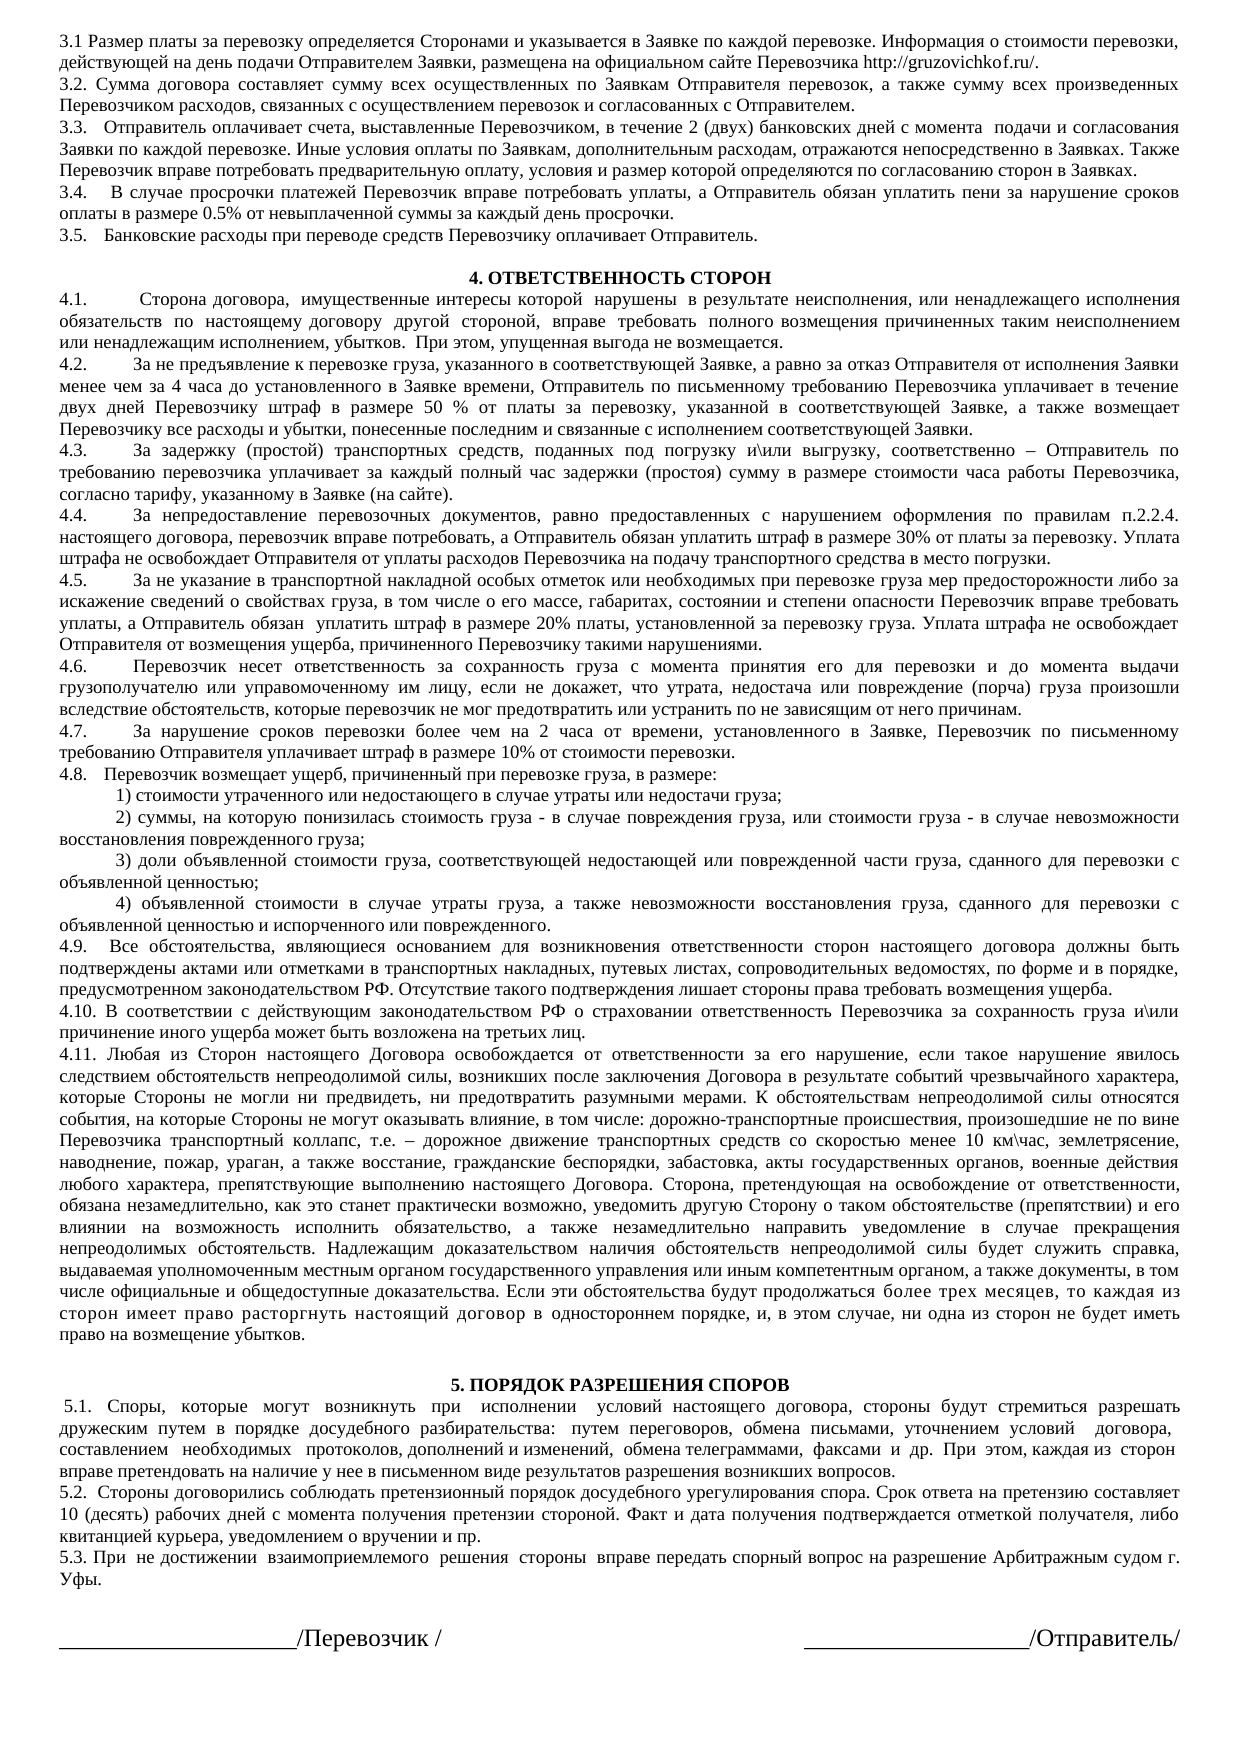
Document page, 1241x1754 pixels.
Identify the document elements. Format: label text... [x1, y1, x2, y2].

text 3) доли объявленной стоимости груза, соответствующей недостающей или поврежденной части груза, сданного для перевозки с объявленной ценностью; [59, 849, 1181, 892]
text 4.9. Все обстоятельства, являющиеся основанием для возникновения ответственности сторон настоящего договора должны быть подтверждены актами или отметками в транспортных накладных, путевых листах, сопроводительных ведомостях, по форме и в порядке, предусмотренном законодательством РФ. Отсутствие такого подтверждения лишает стороны права требовать возмещения ущерба. [59, 935, 1181, 1000]
text 2) суммы, на которую понизилась стоимость груза - в случае повреждения груза, или стоимости груза - в случае невозможности восстановления поврежденного груза; [59, 806, 1181, 849]
list Перевозчик несет ответственность за сохранность груза с момента принятия его для перевозки и до момента выдачи грузополучателю или управомоченному им лицу, если не докажет, что утрата, недостача или повреждение (порча) груза произошли вследствие обстоятельств, которые перевозчик не мог предотвратить или устранить по не зависящим от него причинам. [59, 655, 1181, 719]
text 4.11. Любая из Сторон настоящего Договора освобождается от ответственности за его нарушение, если такое нарушение явилось следствием обстоятельств непреодолимой силы, возникших после заключения Договора в результате событий чрезвычайного характера, которые Стороны не могли ни предвидеть, ни предотвратить разумными мерами. К обстоятельствам непреодолимой силы относятся события, на которые Стороны не могут оказывать влияние, в том числе: дорожно-транспортные происшествия, произошедшие не по вине Перевозчика транспортный коллапс, т.е. – дорожное движение транспортных средств со скоростью менее 10 км\час, землетрясение, наводнение, пожар, ураган, а также восстание, гражданские беспорядки, забастовка, акты государственных органов, военные действия любого характера, препятствующие выполнению настоящего Договора. Сторона, претендующая на освобождение от ответственности, обязана незамедлительно, как это станет практически возможно, уведомить другую Сторону о таком обстоятельстве (препятствии) и его влиянии на возможность исполнить обязательство, а также незамедлительно направить уведомление в случае прекращения непреодолимых обстоятельств. Надлежащим доказательством наличия обстоятельств непреодолимой силы будет служить справка, выдаваемая уполномоченным местным органом государственного управления или иным компетентным органом, а также документы, в том числе официальные и общедоступные доказательства. Если эти обстоятельства будут продолжаться более трех месяцев, то каждая из сторон имеет право расторгнуть настоящий договор в одностороннем порядке, и, в этом случае, ни одна из сторон не будет иметь право на возмещение убытков. [59, 1043, 1181, 1345]
list Банковские расходы при переводе средств Перевозчику оплачивает Отправитель. [59, 224, 1181, 245]
text 5.3. При не достижении взаимоприемлемого решения стороны вправе передать спорный вопрос на разрешение Арбитражным судом г. Уфы. [59, 1546, 1181, 1589]
text 1) стоимости утраченного или недостающего в случае утраты или недостачи груза; [59, 784, 1181, 806]
text 5.2. Стороны договорились соблюдать претензионный порядок досудебного урегулирования спора. Срок ответа на претензию составляет 10 (десять) рабочих дней с момента получения претензии стороной. Факт и дата получения подтверждается отметкой получателя, либо квитанцией курьера, уведомлением о вручении и пр. [59, 1481, 1181, 1546]
text 5.1. Споры, которые могут возникнуть при исполнении условий настоящего договора, стороны будут стремиться разрешать дружеским путем в порядке досудебного разбирательства: путем переговоров, обмена письмами, уточнением условий договора, составлением необходимых протоколов, дополнений и изменений, обмена телеграммами, факсами и др. При этом, каждая из сторон вправе претендовать на наличие у нее в письменном виде результатов разрешения возникших вопросов. [59, 1395, 1181, 1481]
list Сторона договора, имущественные интересы которой нарушены в результате неисполнения, или ненадлежащего исполнения обязательств по настоящему договору другой стороной, вправе требовать полного возмещения причиненных таким неисполнением или ненадлежащим исполнением, убытков. При этом, упущенная выгода не возмещается. [59, 288, 1181, 353]
list За задержку (простой) транспортных средств, поданных под погрузку и\или выгрузку, соответственно – Отправитель по требованию перевозчика уплачивает за каждый полный час задержки (простоя) сумму в размере стоимости часа работы Перевозчика, согласно тарифу, указанному в Заявке (на сайте). [59, 439, 1181, 504]
list За непредоставление перевозочных документов, равно предоставленных с нарушением оформления по правилам п.2.2.4. настоящего договора, перевозчик вправе потребовать, а Отправитель обязан уплатить штраф в размере 30% от платы за перевозку. Уплата штрафа не освобождает Отправителя от уплаты расходов Перевозчика на подачу транспортного средства в место погрузки. [59, 504, 1181, 569]
text 5. ПОРЯДОК РАЗРЕШЕНИЯ СПОРОВ [59, 1374, 1181, 1395]
text 4. ОТВЕТСТВЕННОСТЬ СТОРОН [59, 267, 1181, 288]
text 4) объявленной стоимости в случае утраты груза, а также невозможности восстановления груза, сданного для перевозки с объявленной ценностью и испорченного или поврежденного. [59, 892, 1181, 935]
list За нарушение сроков перевозки более чем на 2 часа от времени, установленного в Заявке, Перевозчик по письменному требованию Отправителя уплачивает штраф в размере 10% от стоимости перевозки. [59, 719, 1181, 763]
text 3.2. Сумма договора составляет сумму всех осуществленных по Заявкам Отправителя перевозок, а также сумму всех произведенных Перевозчиком расходов, связанных с осуществлением перевозок и согласованных с Отправителем. [59, 73, 1181, 116]
list За не указание в транспортной накладной особых отметок или необходимых при перевозке груза мер предосторожности либо за искажение сведений о свойствах груза, в том числе о его массе, габаритах, состоянии и степени опасности Перевозчик вправе требовать уплаты, а Отправитель обязан уплатить штраф в размере 20% платы, установленной за перевозку груза. Уплата штрафа не освобождает Отправителя от возмещения ущерба, причиненного Перевозчику такими нарушениями. [59, 569, 1181, 655]
list Перевозчик возмещает ущерб, причиненный при перевозке груза, в размере: [59, 763, 1181, 784]
list В случае просрочки платежей Перевозчик вправе потребовать уплаты, а Отправитель обязан уплатить пени за нарушение сроков оплаты в размере 0.5% от невыплаченной суммы за каждый день просрочки. [59, 181, 1181, 224]
list Отправитель оплачивает счета, выставленные Перевозчиком, в течение 2 (двух) банковских дней с момента подачи и согласования Заявки по каждой перевозке. Иные условия оплаты по Заявкам, дополнительным расходам, отражаются непосредственно в Заявках. Также Перевозчик вправе потребовать предварительную оплату, условия и размер которой определяются по согласованию сторон в Заявках. [59, 116, 1181, 181]
list За не предъявление к перевозке груза, указанного в соответствующей Заявке, а равно за отказ Отправителя от исполнения Заявки менее чем за 4 часа до установленного в Заявке времени, Отправитель по письменному требованию Перевозчика уплачивает в течение двух дней Перевозчику штраф в размере 50 % от платы за перевозку, указанной в соответствующей Заявке, а также возмещает Перевозчику все расходы и убытки, понесенные последним и связанные с исполнением соответствующей Заявки. [59, 353, 1181, 439]
text 3.1 Размер платы за перевозку определяется Сторонами и указывается в Заявке по каждой перевозке. Информация о стоимости перевозки, действующей на день подачи Отправителем Заявки, размещена на официальном сайте Перевозчика http://gruzovichkof.ru/. [59, 29, 1181, 73]
text 4.10. В соответствии с действующим законодательством РФ о страховании ответственность Перевозчика за сохранность груза и\или причинение иного ущерба может быть возложена на третьих лиц. [59, 1000, 1181, 1043]
